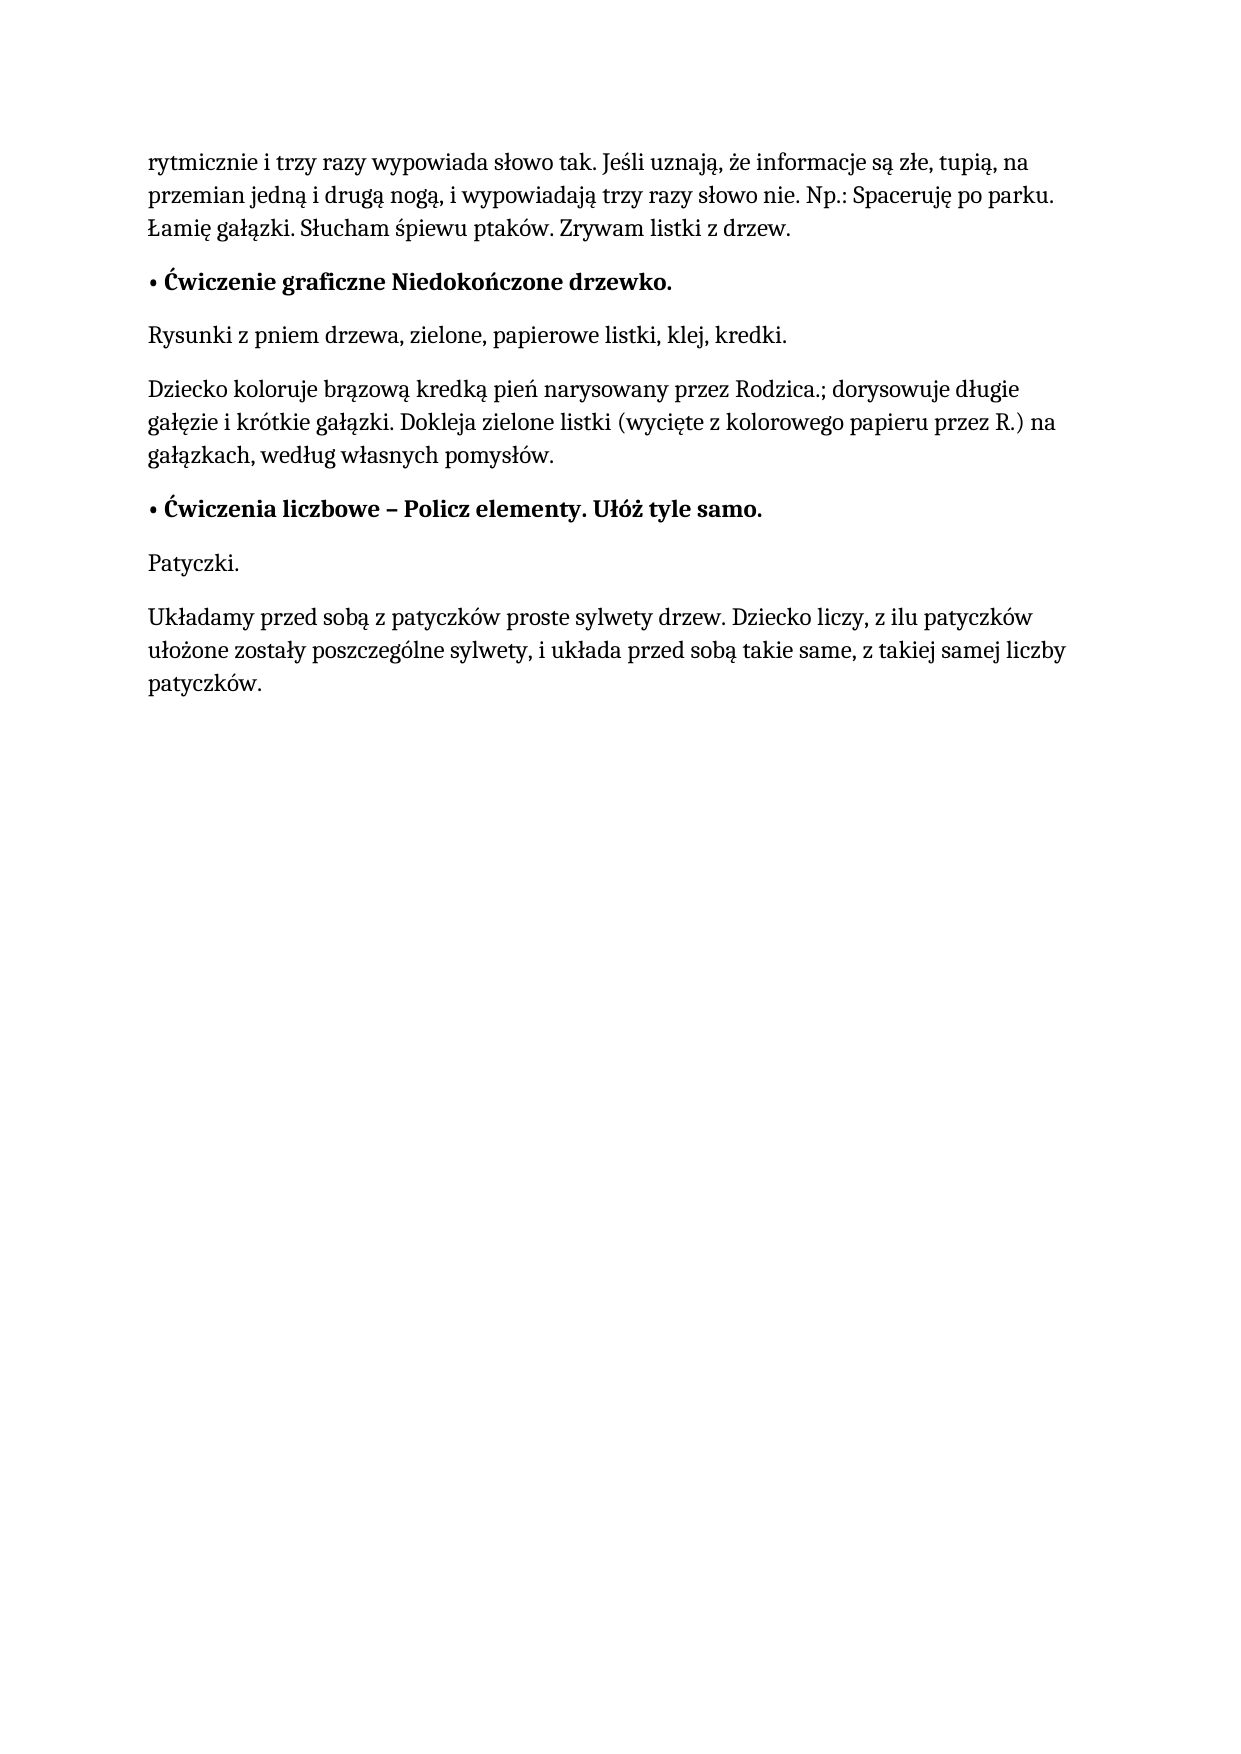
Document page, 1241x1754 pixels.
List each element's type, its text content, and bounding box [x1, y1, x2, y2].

text Patyczki. [148, 549, 1093, 578]
text Dziecko koloruje brązową kredką pień narysowany przez Rodzica.; dorysowuje długie gałęzie i krótkie gałązki. Dokleja zielone listki (wycięte z kolorowego papieru przez R.) na gałązkach, według własnych pomysłów. [148, 375, 1093, 470]
text • Ćwiczenia liczbowe – Policz elementy. Ułóż tyle samo. [148, 495, 1093, 524]
text Układamy przed sobą z patyczków proste sylwety drzew. Dziecko liczy, z ilu patyczków ułożone zostały poszczególne sylwety, i układa przed sobą takie same, z takiej samej liczby patyczków. [148, 603, 1093, 698]
text Rysunki z pniem drzewa, zielone, papierowe listki, klej, kredki. [148, 321, 1093, 350]
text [148, 148, 1093, 242]
text • Ćwiczenie graficzne Niedokończone drzewko. [148, 267, 1093, 296]
